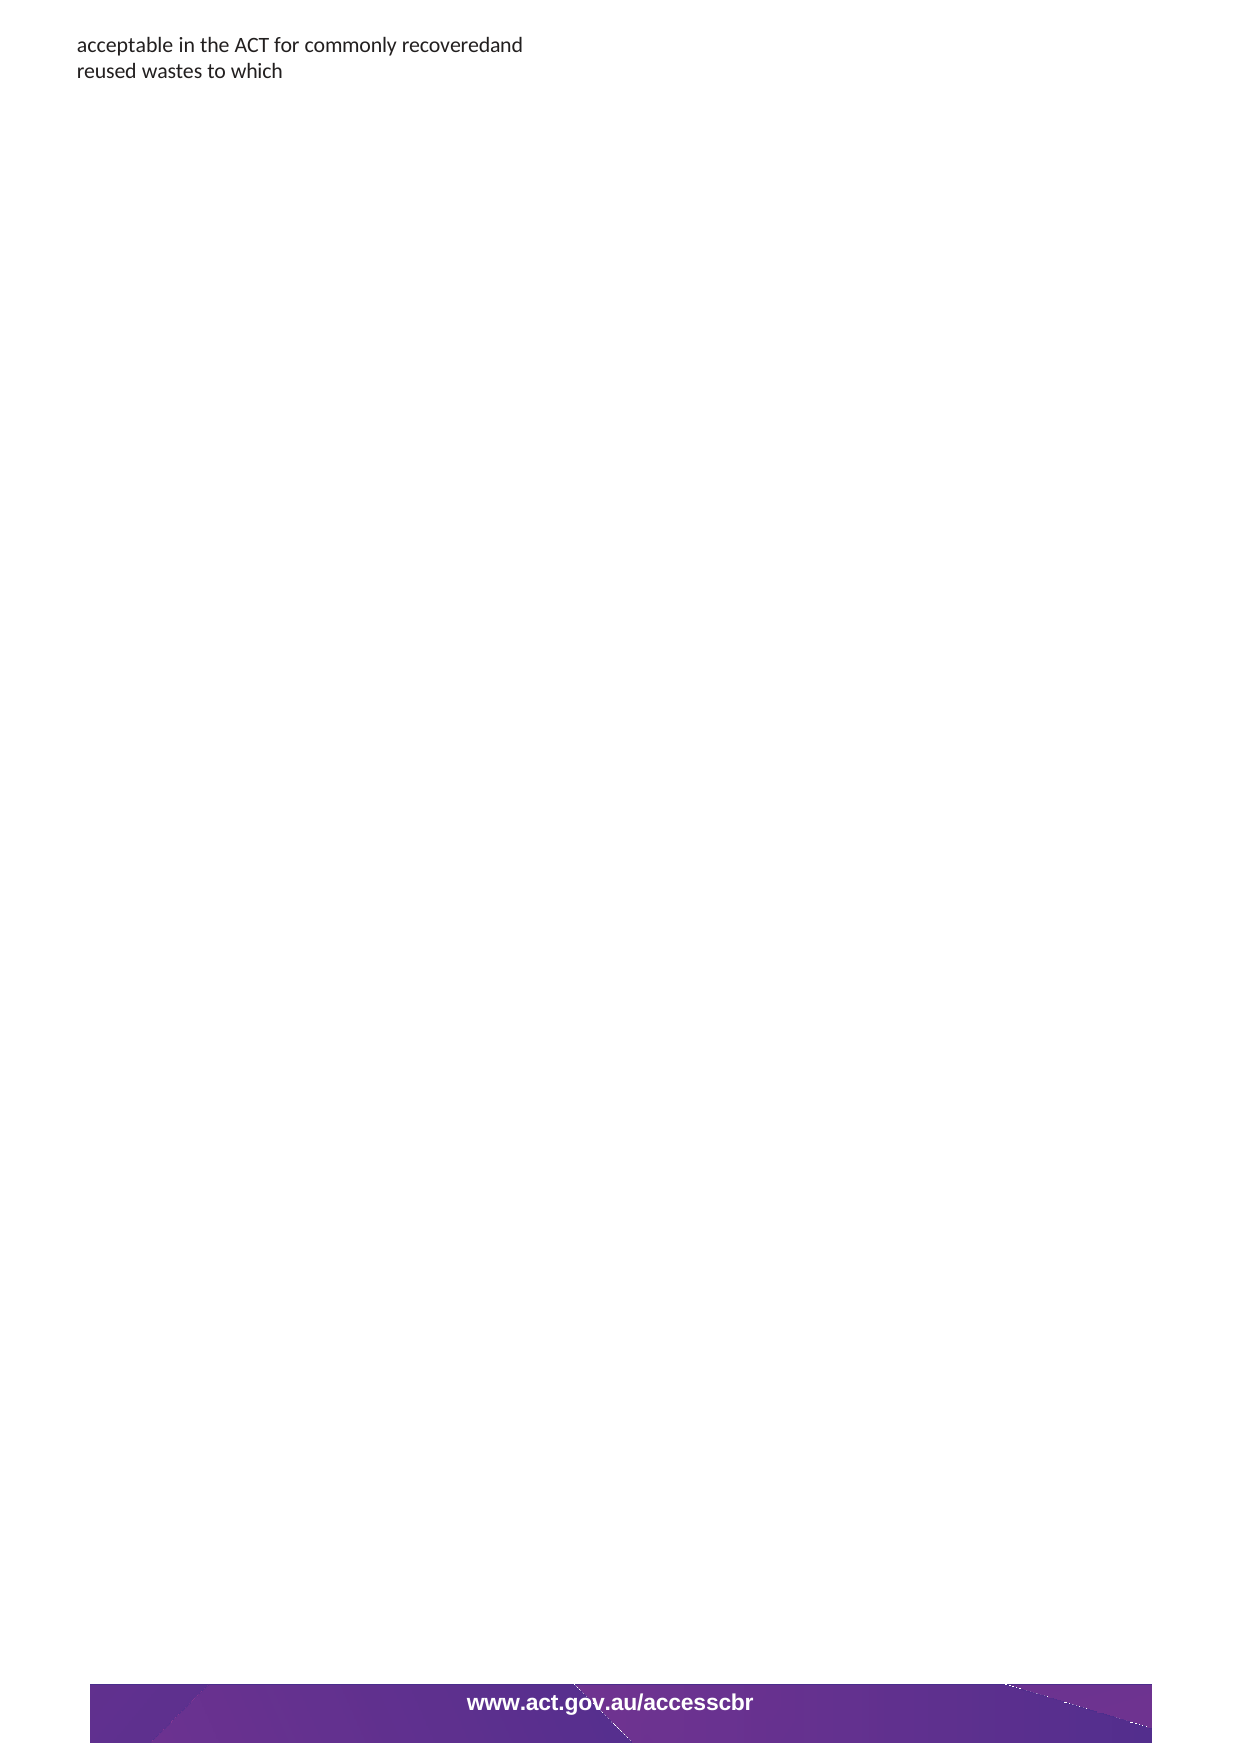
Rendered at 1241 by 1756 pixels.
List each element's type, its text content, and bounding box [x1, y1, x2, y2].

picture [88, 1683, 1152, 1743]
